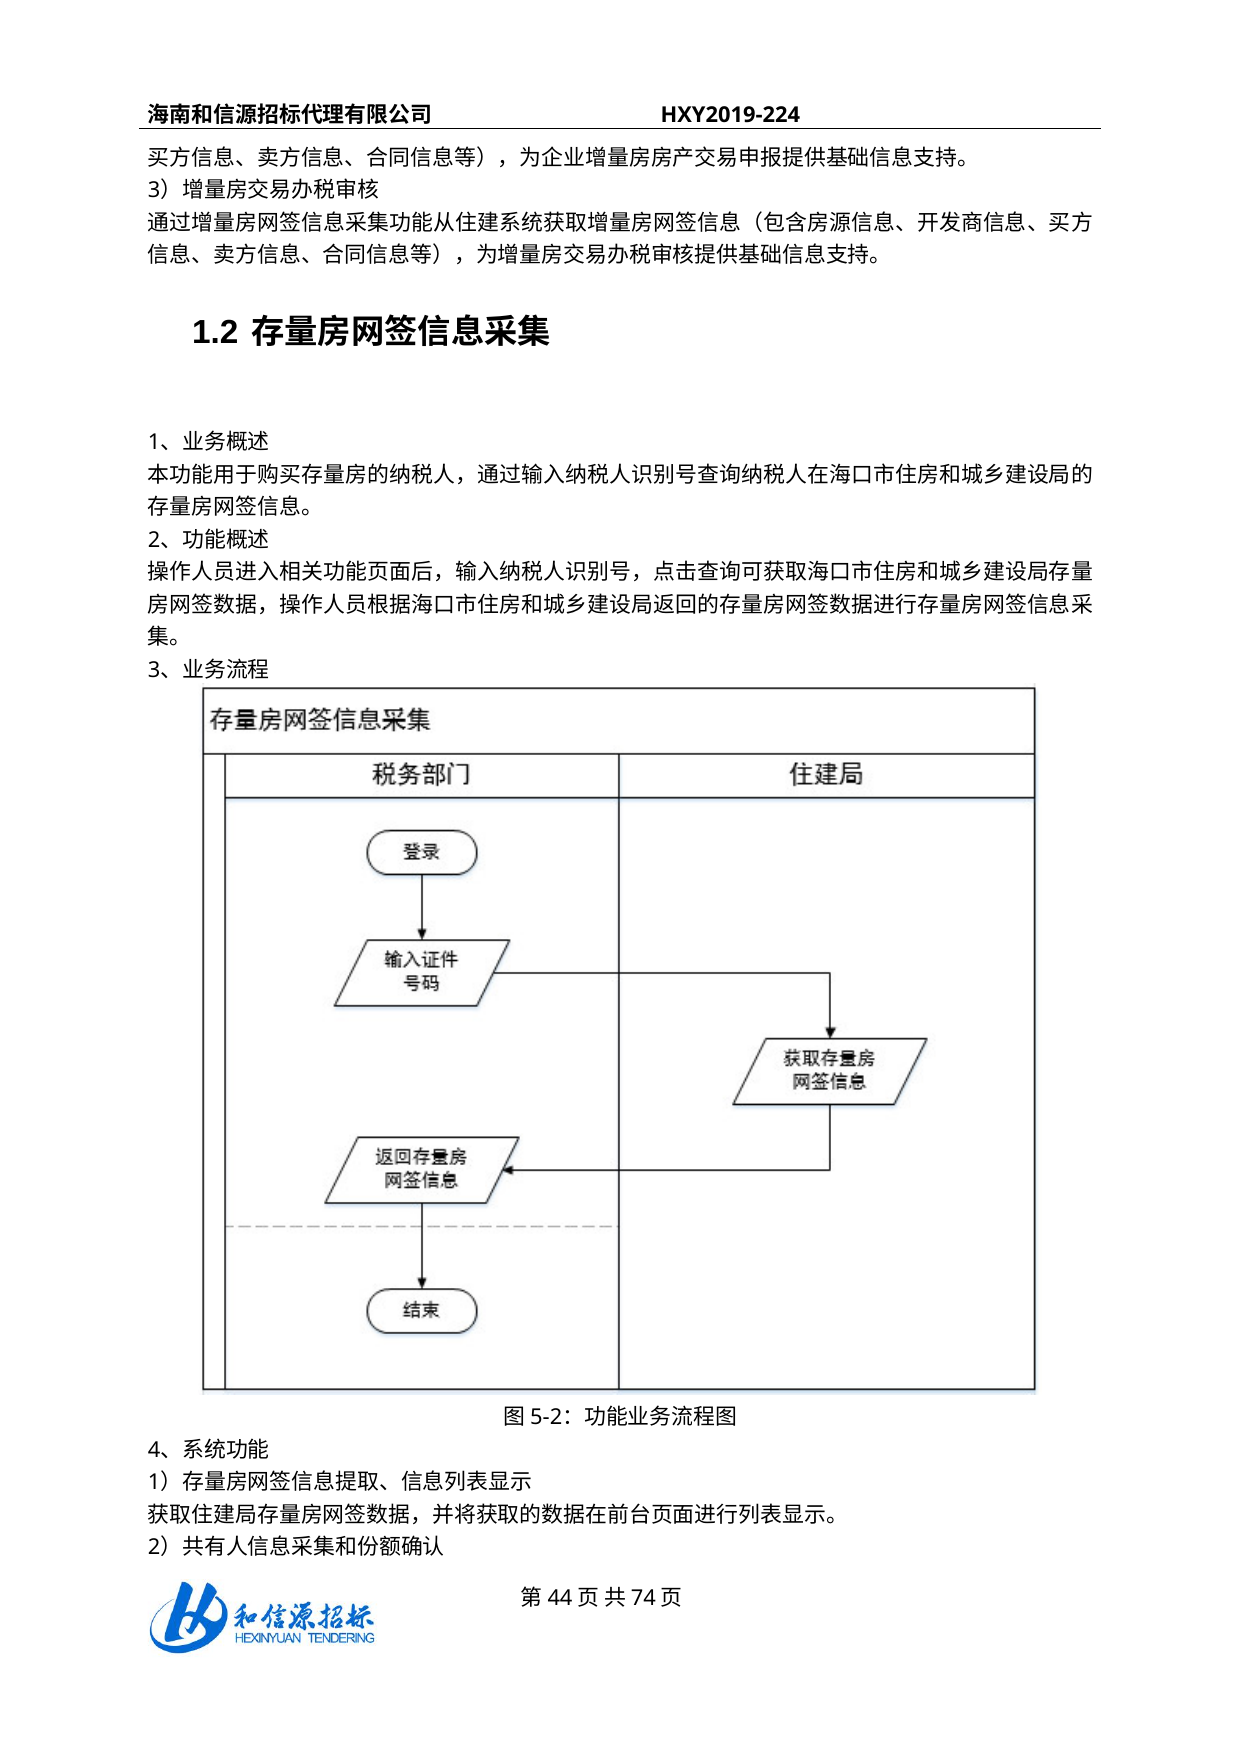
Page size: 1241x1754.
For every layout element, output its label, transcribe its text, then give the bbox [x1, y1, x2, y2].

text 1）存量房网签信息提取、信息列表显示 [148, 1464, 1093, 1496]
text 通过增量房网签信息采集功能从住建系统获取增量房网签信息（包含房源信息、开发商信息、买方信息、卖方信息、合同信息等），为增量房交易办税审核提供基础信息支持。 [148, 204, 1093, 269]
text 4、系统功能 [148, 1431, 1093, 1464]
text 3、业务流程 [148, 651, 1093, 684]
picture [147, 1579, 378, 1660]
text 通过增量房网签信息采集功能从住建系统获取企业的增量房网签信息（包含房源信息、开发商信息、买方信息、卖方信息、合同信息等），为企业增量房房产交易申报提供基础信息支持。 [148, 139, 1093, 172]
text 2）共有人信息采集和份额确认 [148, 1529, 1093, 1561]
picture [198, 683, 1042, 1395]
text 1、业务概述 [148, 424, 1093, 456]
text 获取住建局存量房网签数据，并将获取的数据在前台页面进行列表显示。 [148, 1496, 1093, 1529]
text 3）增量房交易办税审核 [148, 172, 1093, 204]
text 本功能用于购买存量房的纳税人，通过输入纳税人识别号查询纳税人在海口市住房和城乡建设局的存量房网签信息。 [148, 456, 1093, 521]
subtitle 存量房网签信息采集 [192, 297, 1093, 362]
text 操作人员进入相关功能页面后，输入纳税人识别号，点击查询可获取海口市住房和城乡建设局存量房网签数据，操作人员根据海口市住房和城乡建设局返回的存量房网签数据进行存量房网签信息采集。 [148, 554, 1093, 651]
text 2、功能概述 [148, 521, 1093, 554]
